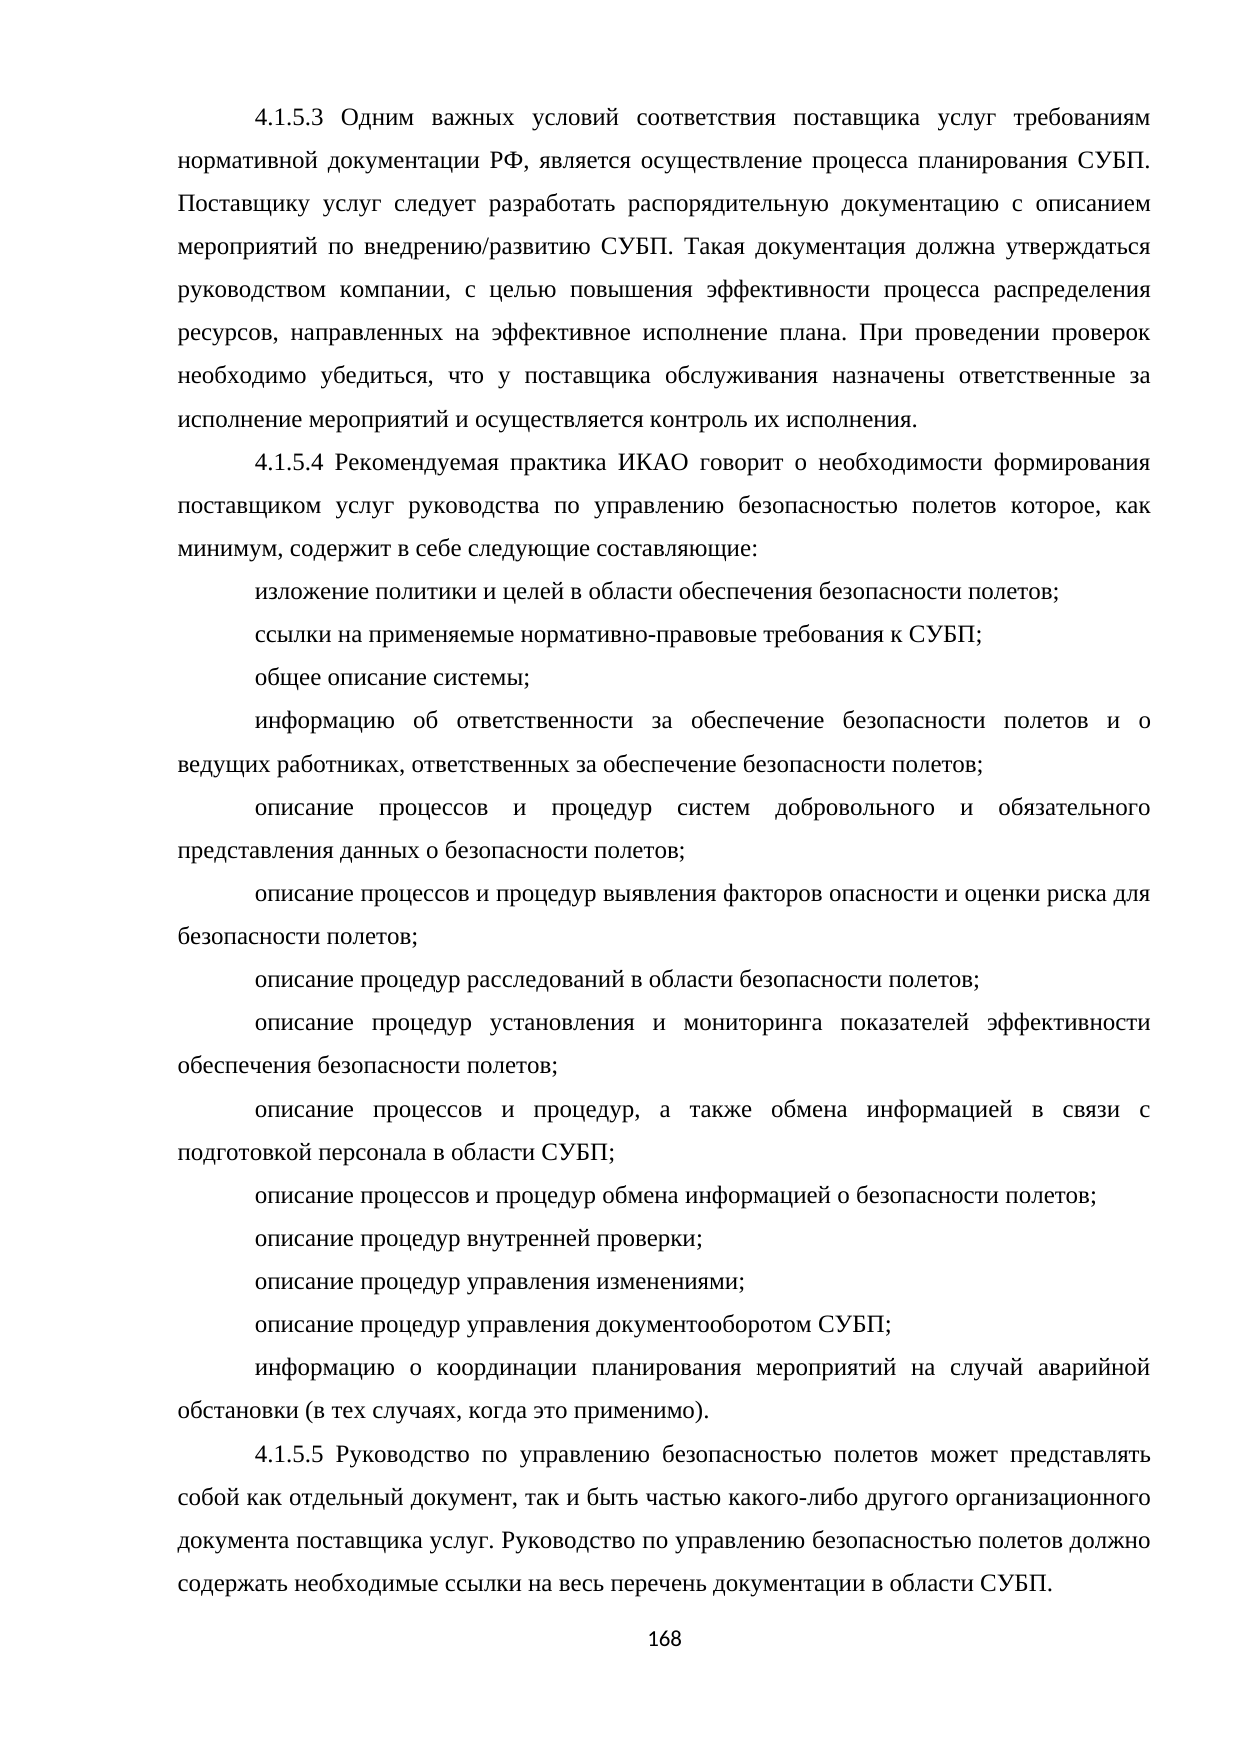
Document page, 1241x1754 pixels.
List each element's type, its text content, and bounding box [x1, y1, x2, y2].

list общее описание системы; [177, 662, 1152, 691]
list 4.1.5.5 Руководство по управлению безопасностью полетов может представлять собой как отдельный документ, так и быть частью какого-либо другого организационного документа поставщика услуг. Руководство по управлению безопасностью полетов должно содержать необходимые ссылки на весь перечень документации в области СУБП. [177, 1439, 1152, 1597]
list описание процедур управления документооборотом СУБП; [177, 1309, 1152, 1338]
list описание процессов и процедур выявления факторов опасности и оценки риска для безопасности полетов; [177, 878, 1152, 950]
list описание процессов и процедур, а также обмена информацией в связи с подготовкой персонала в области СУБП; [177, 1094, 1152, 1166]
list 4.1.5.3 Одним важных условий соответствия поставщика услуг требованиям нормативной документации РФ, является осуществление процесса планирования СУБП. Поставщику услуг следует разработать распорядительную документацию с описанием мероприятий по внедрению/развитию СУБП. Такая документация должна утверждаться руководством компании, с целью повышения эффективности процесса распределения ресурсов, направленных на эффективное исполнение плана. При проведении проверок необходимо убедиться, что у поставщика обслуживания назначены ответственные за исполнение мероприятий и осуществляется контроль их исполнения. [177, 102, 1152, 432]
list описание процедур расследований в области безопасности полетов; [177, 964, 1152, 993]
list описание процедур управления изменениями; [177, 1266, 1152, 1295]
list информацию об ответственности за обеспечение безопасности полетов и о ведущих работниках, ответственных за обеспечение безопасности полетов; [177, 706, 1152, 777]
list описание процессов и процедур систем добровольного и обязательного представления данных о безопасности полетов; [177, 792, 1152, 864]
list описание процедур установления и мониторинга показателей эффективности обеспечения безопасности полетов; [177, 1007, 1152, 1079]
list изложение политики и целей в области обеспечения безопасности полетов; [177, 576, 1152, 605]
list ссылки на применяемые нормативно-правовые требования к СУБП; [177, 619, 1152, 648]
list описание процессов и процедур обмена информацией о безопасности полетов; [177, 1180, 1152, 1209]
list информацию о координации планирования мероприятий на случай аварийной обстановки (в тех случаях, когда это применимо). [177, 1352, 1152, 1424]
list 4.1.5.4 Рекомендуемая практика ИКАО говорит о необходимости формирования поставщиком услуг руководства по управлению безопасностью полетов которое, как минимум, содержит в себе следующие составляющие: [177, 447, 1152, 562]
list описание процедур внутренней проверки; [177, 1223, 1152, 1252]
